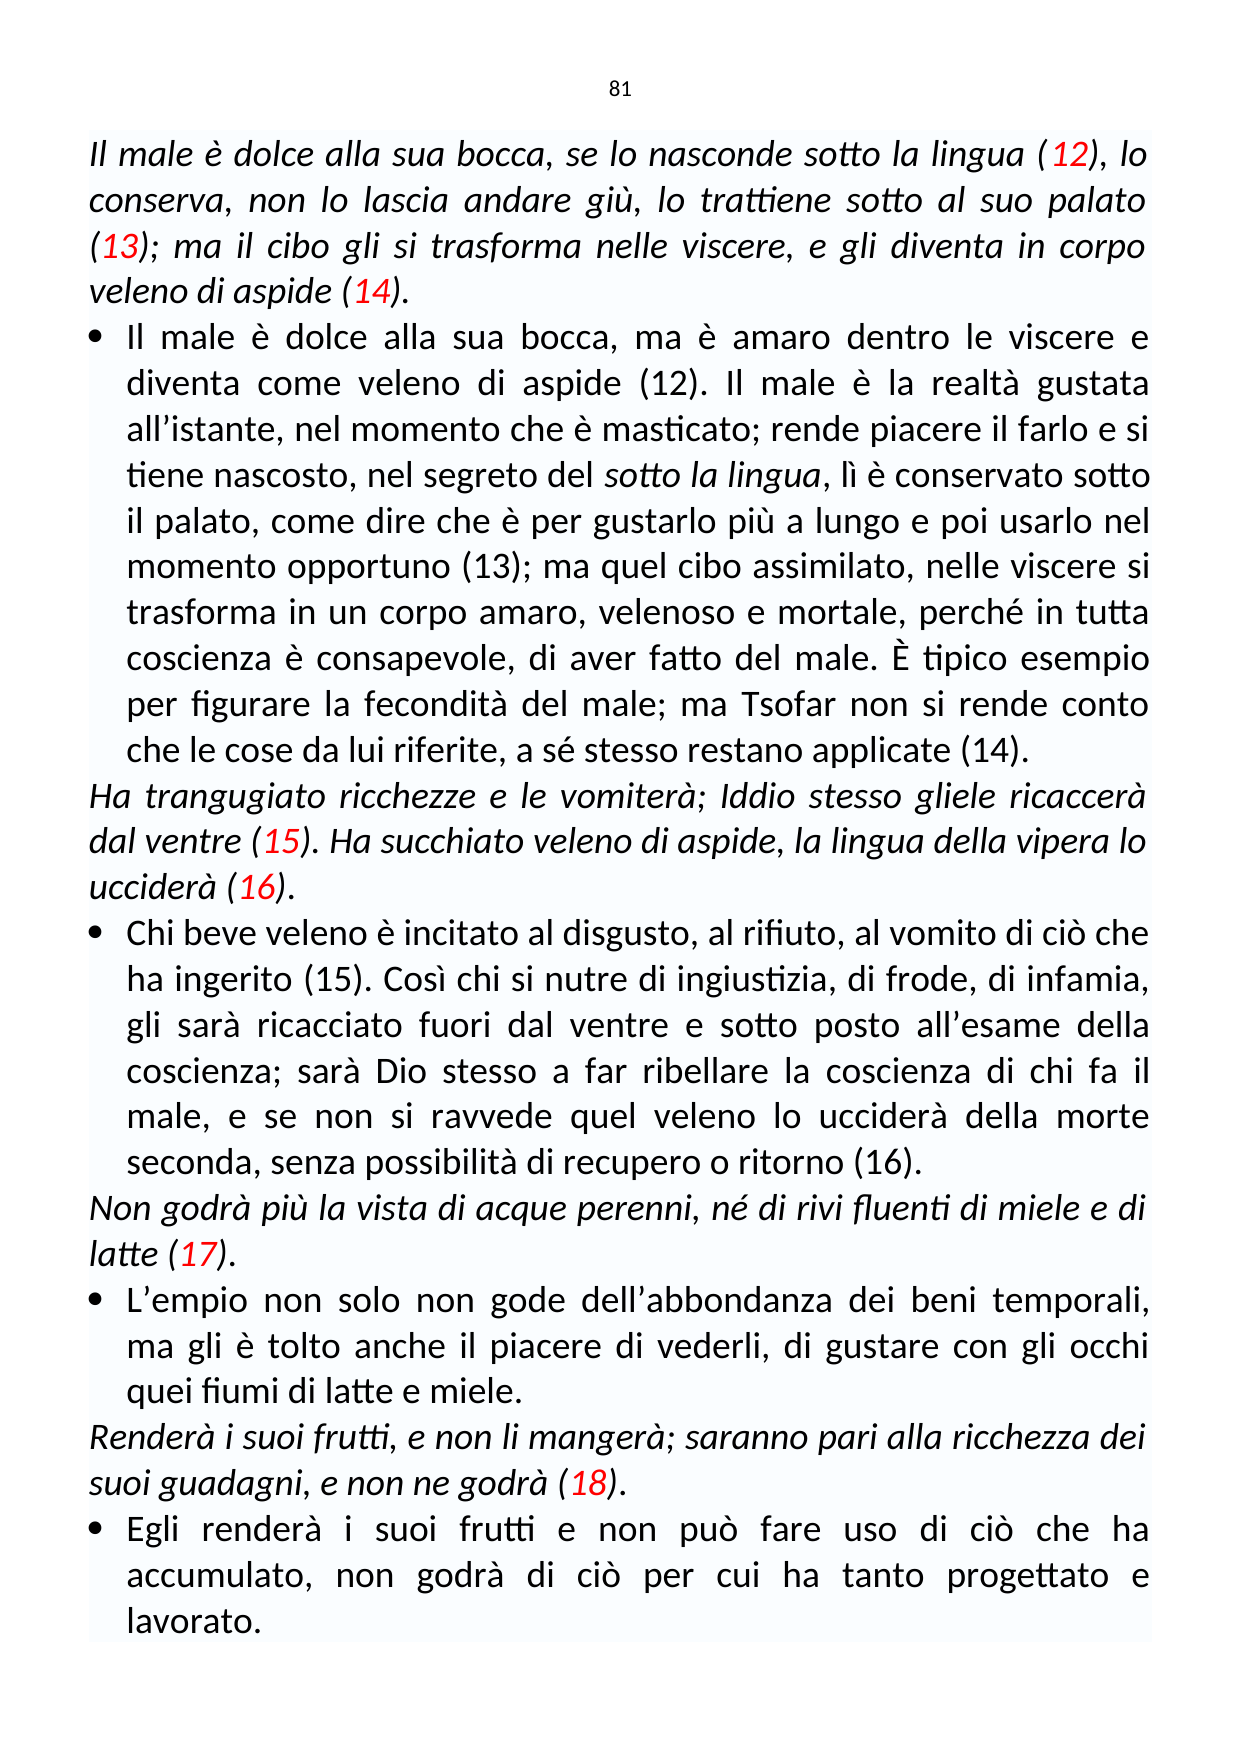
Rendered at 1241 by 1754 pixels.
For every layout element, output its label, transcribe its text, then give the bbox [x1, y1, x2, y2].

list L’empio non solo non gode dell’abbondanza dei beni temporali, ma gli è tolto anche il piacere di vederli, di gustare con gli occhi quei fiumi di latte e miele. [89, 1276, 1152, 1413]
text Il male è dolce alla sua bocca, se lo nasconde sotto la lingua (12), lo conserva, non lo lascia andare giù, lo trattiene sotto al suo palato (13); ma il cibo gli si trasforma nelle viscere, e gli diventa in corpo veleno di aspide (14). [89, 130, 1152, 313]
text Ha trangugiato ricchezze e le vomiterà; Iddio stesso gliele ricaccerà dal ventre (15). Ha succhiato veleno di aspide, la lingua della vipera lo ucciderà (16). [89, 772, 1152, 909]
list Il male è dolce alla sua bocca, ma è amaro dentro le viscere e diventa come veleno di aspide (12). Il male è la realtà gustata all’istante, nel momento che è masticato; rende piacere il farlo e si tiene nascosto, nel segreto del sotto la lingua, lì è conservato sotto il palato, come dire che è per gustarlo più a lungo e poi usarlo nel momento opportuno (13); ma quel cibo assimilato, nelle viscere si trasforma in un corpo amaro, velenoso e mortale, perché in tutta coscienza è consapevole, di aver fatto del male. È tipico esempio per figurare la fecondità del male; ma Tsofar non si rende conto che le cose da lui riferite, a sé stesso restano applicate (14). [89, 313, 1152, 772]
text Non godrà più la vista di acque perenni, né di rivi fluenti di miele e di latte (17). [89, 1184, 1152, 1276]
list Egli renderà i suoi frutti e non può fare uso di ciò che ha accumulato, non godrà di ciò per cui ha tanto progettato e lavorato. [89, 1505, 1152, 1642]
list Chi beve veleno è incitato al disgusto, al rifiuto, al vomito di ciò che ha ingerito (15). Così chi si nutre di ingiustizia, di frode, di infamia, gli sarà ricacciato fuori dal ventre e sotto posto all’esame della coscienza; sarà Dio stesso a far ribellare la coscienza di chi fa il male, e se non si ravvede quel veleno lo ucciderà della morte seconda, senza possibilità di recupero o ritorno (16). [89, 909, 1152, 1184]
text Renderà i suoi frutti, e non li mangerà; saranno pari alla ricchezza dei suoi guadagni, e non ne godrà (18). [89, 1413, 1152, 1505]
